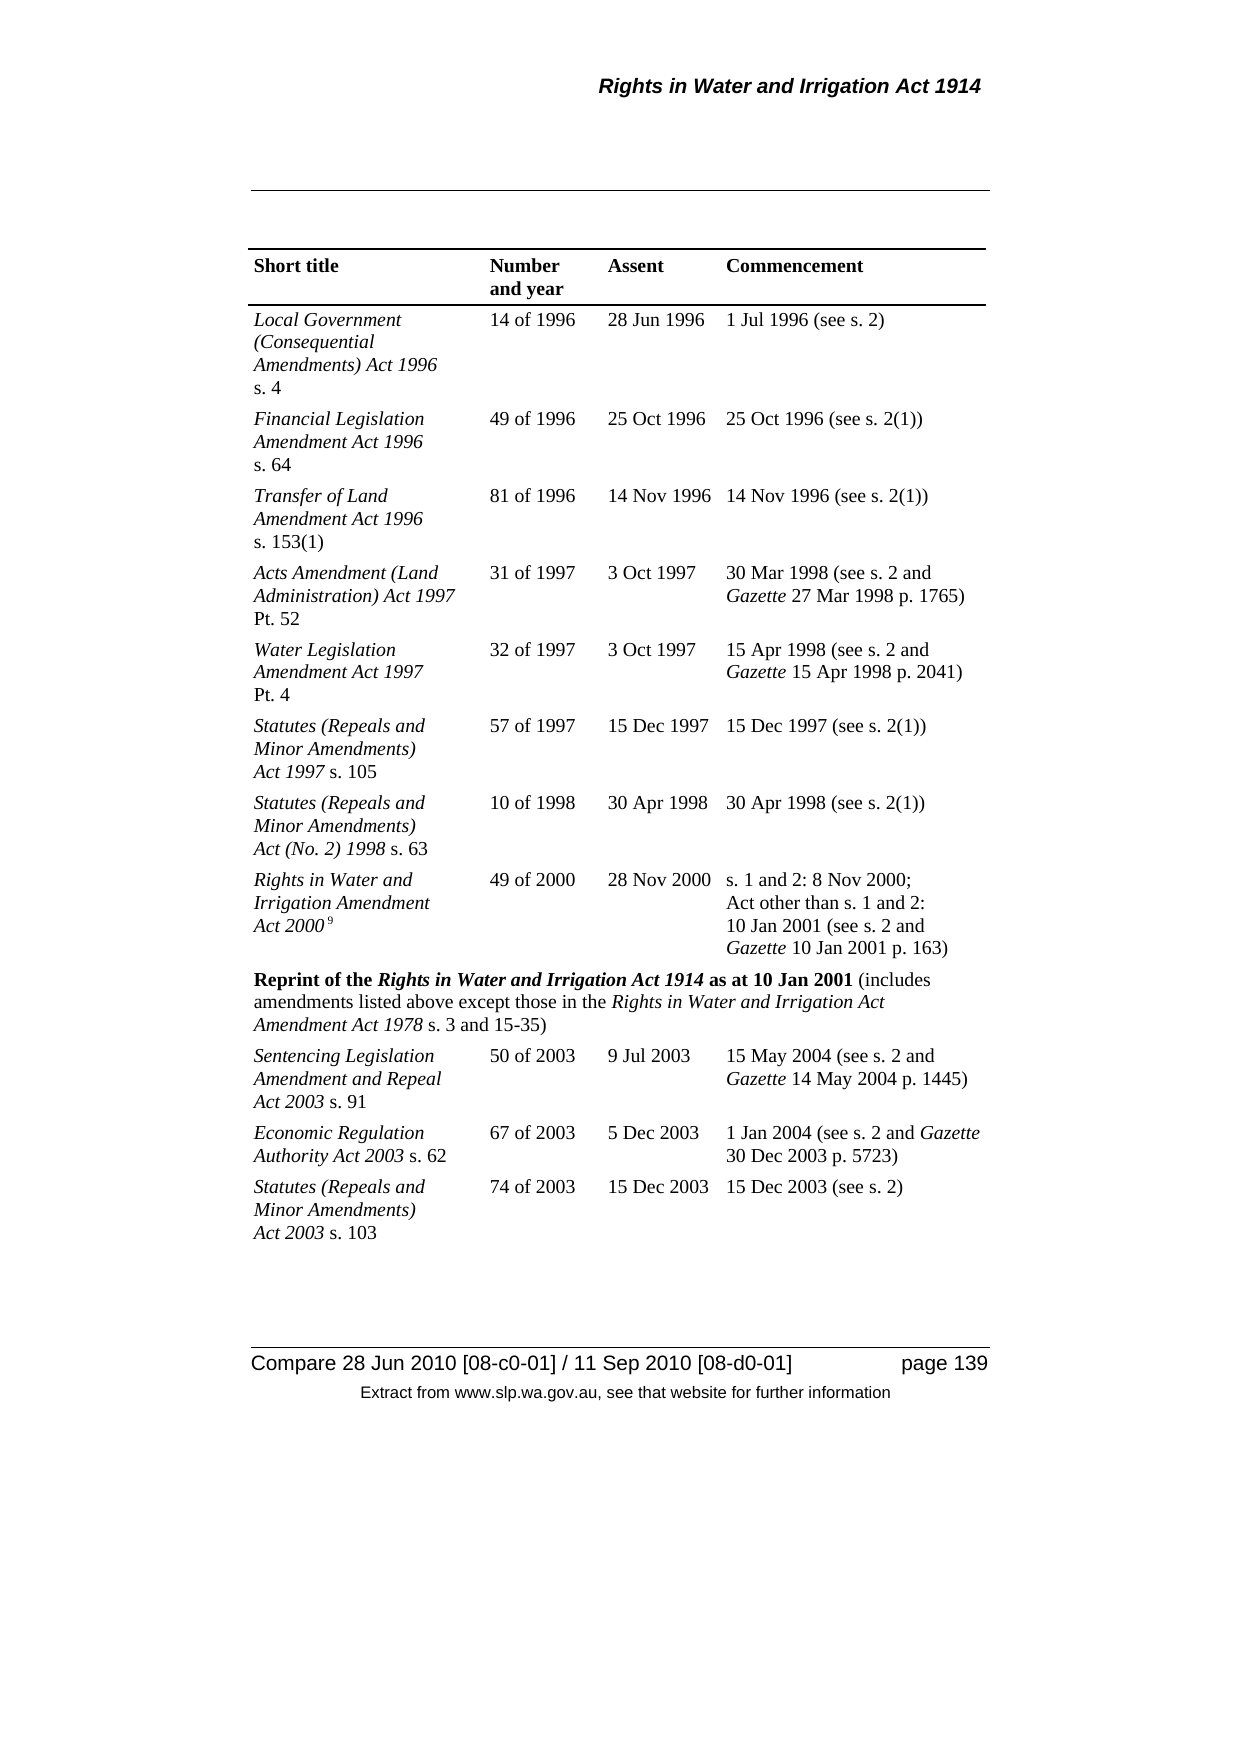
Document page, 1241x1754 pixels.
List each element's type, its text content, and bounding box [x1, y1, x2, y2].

table_cell 15 Dec 2003 [602, 1171, 720, 1248]
table_cell 30 Apr 1998 (see s. 2(1)) [720, 787, 986, 864]
table_cell 10 of 1998 [484, 787, 602, 864]
table_cell 3 Oct 1997 [602, 557, 720, 633]
table_cell 25 Oct 1996 (see s. 2(1)) [720, 403, 986, 480]
table_cell Transfer of Land Amendment Act 1996 s. 153(1) [248, 480, 484, 557]
table_cell 49 of 1996 [484, 403, 602, 480]
table_cell 50 of 2003 [484, 1040, 602, 1117]
table_cell Rights in Water and Irrigation Amendment Act 2000 9 [248, 864, 484, 963]
table_cell 15 Dec 2003 (see s. 2) [720, 1171, 986, 1248]
table_cell 15 Dec 1997 [602, 710, 720, 787]
table_cell 3 Oct 1997 [602, 634, 720, 710]
table_cell 1 Jan 2004 (see s. 2 and Gazette 30 Dec 2003 p. 5723) [720, 1117, 986, 1171]
table_cell 49 of 2000 [484, 864, 602, 963]
table_cell 15 May 2004 (see s. 2 and Gazette 14 May 2004 p. 1445) [720, 1040, 986, 1117]
table_cell 14 Nov 1996 (see s. 2(1)) [720, 480, 986, 557]
table_cell 31 of 1997 [484, 557, 602, 633]
table_cell Statutes (Repeals and Minor Amendments) Act (No. 2) 1998 s. 63 [248, 787, 484, 864]
table_cell Sentencing Legislation Amendment and Repeal Act 2003 s. 91 [248, 1040, 484, 1117]
table_header Number and year [484, 250, 602, 303]
table_cell Water Legislation Amendment Act 1997 Pt. 4 [248, 634, 484, 710]
table_cell 57 of 1997 [484, 710, 602, 787]
table_cell 32 of 1997 [484, 634, 602, 710]
table_header Assent [602, 250, 720, 303]
table_cell 30 Apr 1998 [602, 787, 720, 864]
table_cell 1 Jul 1996 (see s. 2) [720, 306, 986, 403]
table_header Commencement [720, 250, 986, 303]
table_cell 25 Oct 1996 [602, 403, 720, 480]
table_cell Economic Regulation Authority Act 2003 s. 62 [248, 1117, 484, 1171]
table_cell 15 Apr 1998 (see s. 2 and Gazette 15 Apr 1998 p. 2041) [720, 634, 986, 710]
table_cell 81 of 1996 [484, 480, 602, 557]
table_cell 5 Dec 2003 [602, 1117, 720, 1171]
table_cell 15 Dec 1997 (see s. 2(1)) [720, 710, 986, 787]
table_cell Acts Amendment (Land Administration) Act 1997 Pt. 52 [248, 557, 484, 633]
table_cell Statutes (Repeals and Minor Amendments) Act 1997 s. 105 [248, 710, 484, 787]
table_cell Reprint of the Rights in Water and Irrigation Act 1914 as at 10 Jan 2001 (includes amendments listed above except those in the Rights in Water and Irrigation Act Amendment Act 1978 s. 3 and 15-35) [248, 963, 986, 1040]
table_cell Local Government (Consequential Amendments) Act 1996 s. 4 [248, 306, 484, 403]
table_cell 14 of 1996 [484, 306, 602, 403]
table_cell Statutes (Repeals and Minor Amendments) Act 2003 s. 103 [248, 1171, 484, 1248]
table_cell 30 Mar 1998 (see s. 2 and Gazette 27 Mar 1998 p. 1765) [720, 557, 986, 633]
table_cell 28 Jun 1996 [602, 306, 720, 403]
table_cell 28 Nov 2000 [602, 864, 720, 963]
table_header Short title [248, 250, 484, 303]
table_cell Financial Legislation Amendment Act 1996 s. 64 [248, 403, 484, 480]
table_cell 14 Nov 1996 [602, 480, 720, 557]
table_cell s. 1 and 2: 8 Nov 2000; Act other than s. 1 and 2: 10 Jan 2001 (see s. 2 and Gazette 10 Jan 2001 p. 163) [720, 864, 986, 963]
table_cell 67 of 2003 [484, 1117, 602, 1171]
table_cell 74 of 2003 [484, 1171, 602, 1248]
table_cell 9 Jul 2003 [602, 1040, 720, 1117]
